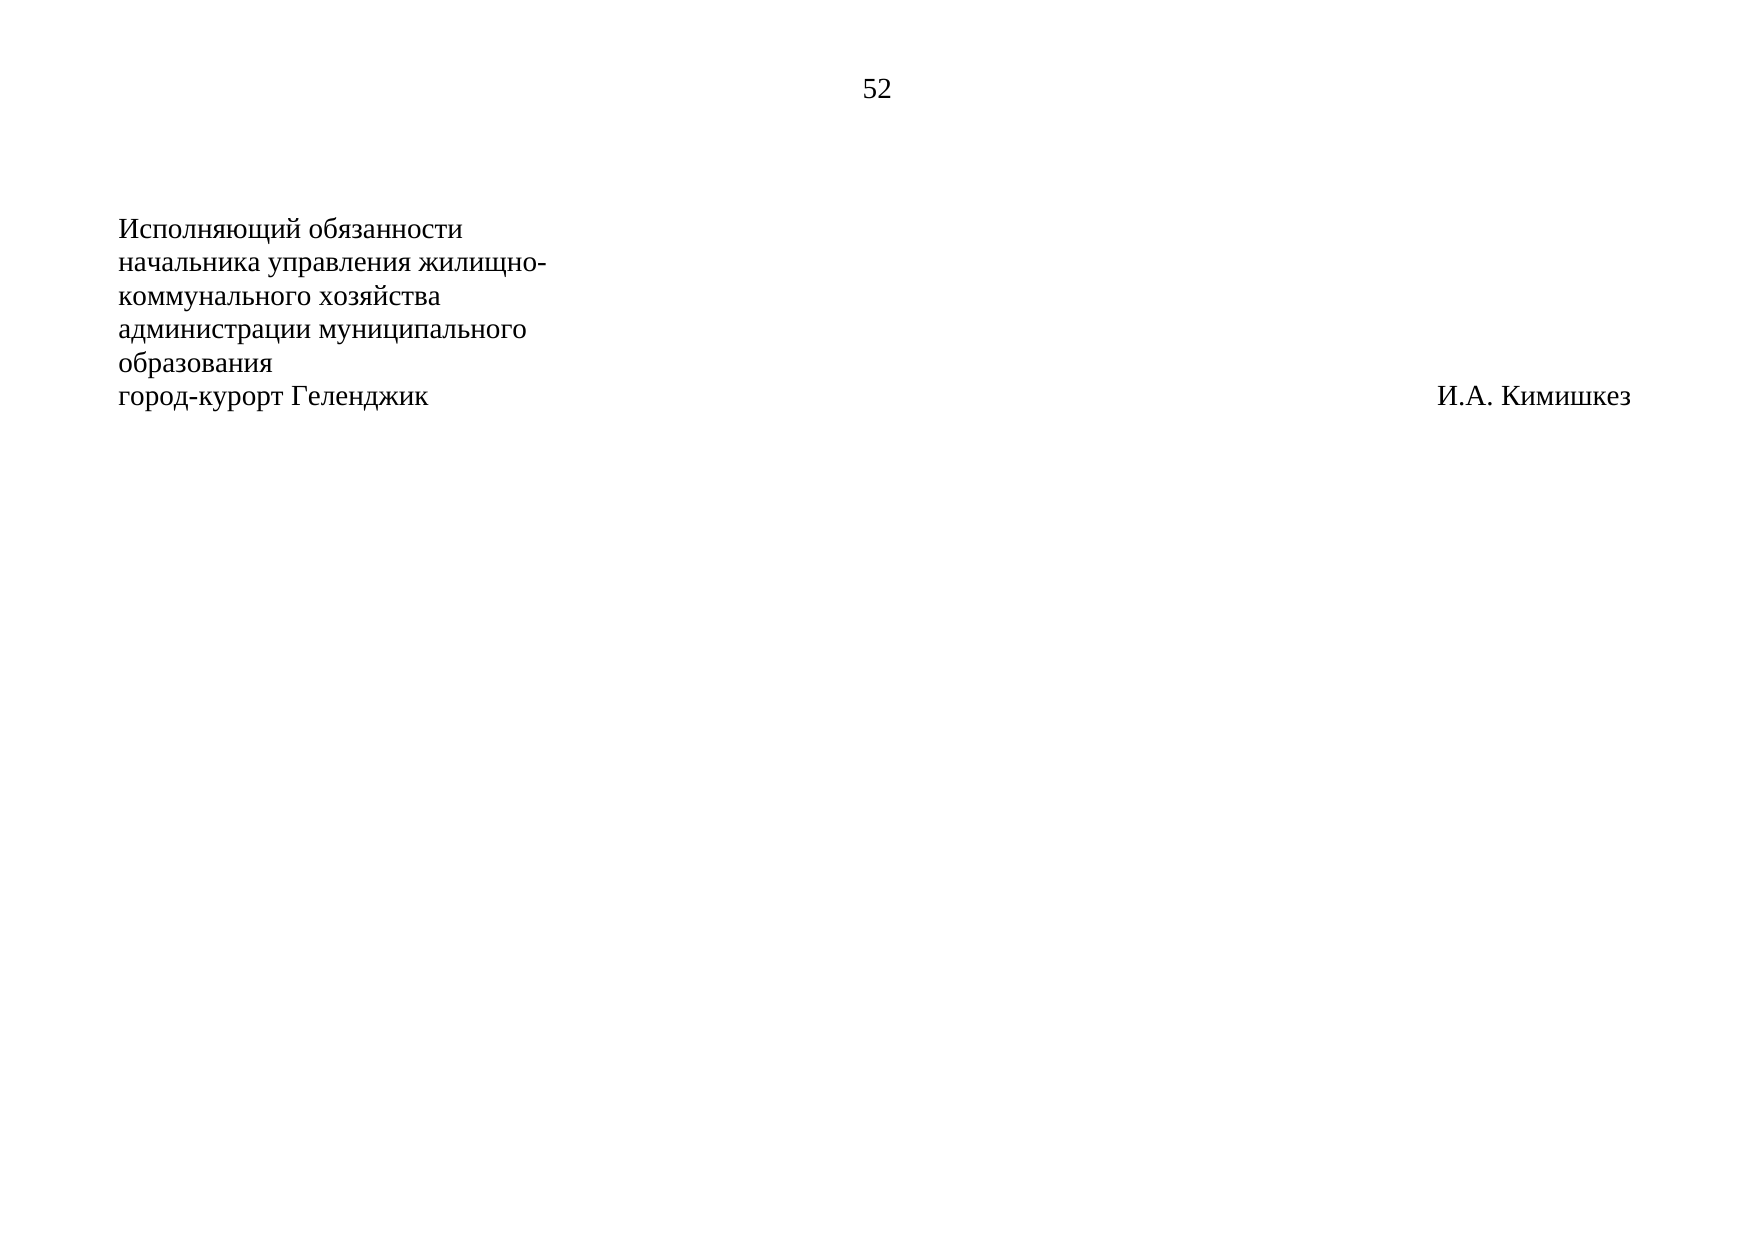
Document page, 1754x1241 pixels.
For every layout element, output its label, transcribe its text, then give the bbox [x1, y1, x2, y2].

text Исполняющий обязанности [118, 211, 1636, 244]
text коммунального хозяйства [118, 278, 1636, 311]
text администрации муниципального [118, 311, 1636, 345]
text образования [118, 345, 1636, 378]
text начальника управления жилищно- [118, 244, 1636, 278]
text город-курорт Геленджик И.А. Кимишкез [118, 378, 1636, 412]
